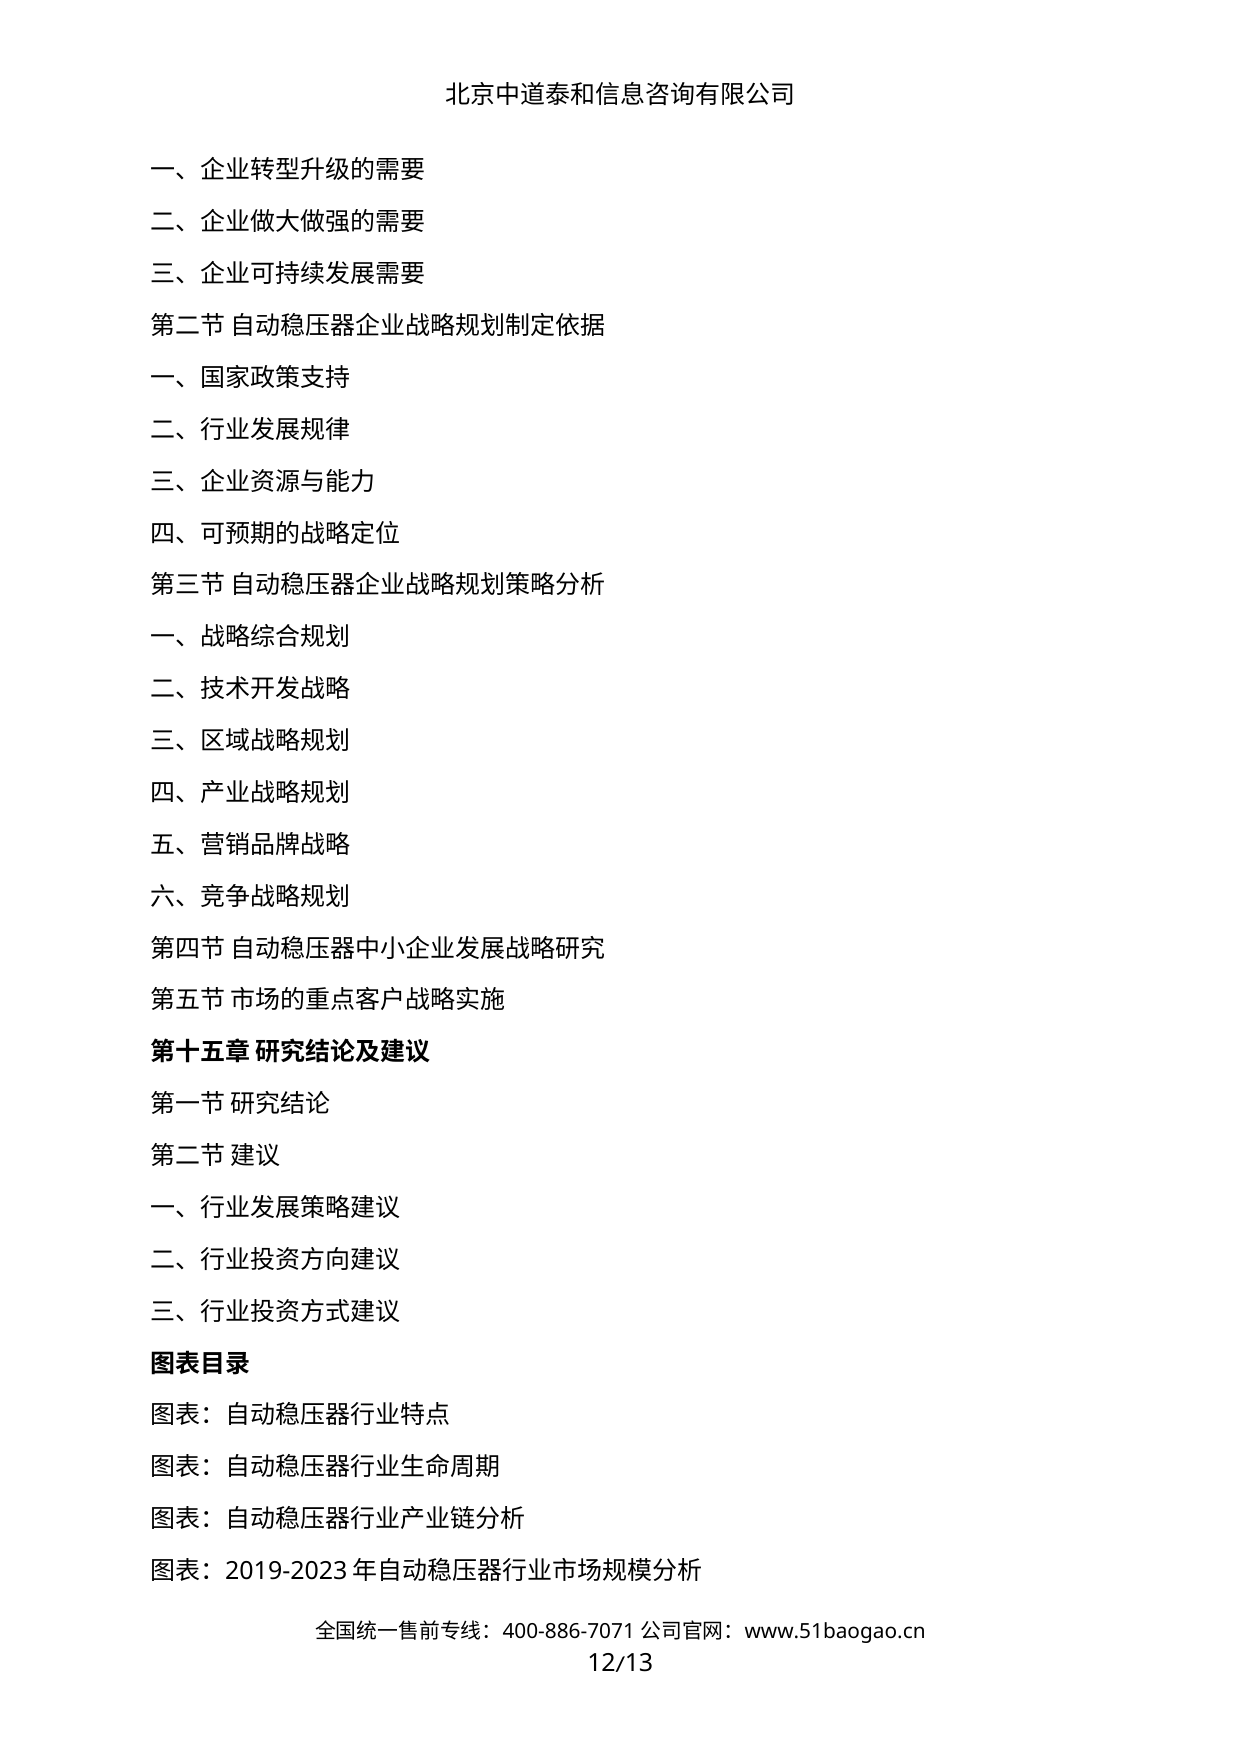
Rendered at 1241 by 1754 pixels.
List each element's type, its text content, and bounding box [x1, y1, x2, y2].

text 第四节 自动稳压器中小企业发展战略研究 [150, 928, 1090, 964]
text 第五节 市场的重点客户战略实施 [150, 980, 1090, 1016]
text 一、行业发展策略建议 [150, 1187, 1090, 1224]
text 四、可预期的战略定位 [150, 513, 1090, 549]
text 三、区域战略规划 [150, 721, 1090, 757]
text 二、行业投资方向建议 [150, 1239, 1090, 1276]
text 图表：2019-2023年自动稳压器行业市场规模分析 [150, 1551, 1090, 1587]
text 图表：自动稳压器行业产业链分析 [150, 1499, 1090, 1535]
text 五、营销品牌战略 [150, 824, 1090, 861]
text 图表：自动稳压器行业特点 [150, 1395, 1090, 1431]
text 六、竞争战略规划 [150, 876, 1090, 912]
text 第十五章 研究结论及建议 [150, 1032, 1090, 1068]
text 一、战略综合规划 [150, 617, 1090, 653]
text 三、企业可持续发展需要 [150, 254, 1090, 290]
text 第二节 建议 [150, 1136, 1090, 1172]
text 三、企业资源与能力 [150, 461, 1090, 497]
text 一、国家政策支持 [150, 357, 1090, 394]
text 四、产业战略规划 [150, 772, 1090, 809]
text 第二节 自动稳压器企业战略规划制定依据 [150, 306, 1090, 342]
text 一、企业转型升级的需要 [150, 150, 1090, 186]
text 图表：自动稳压器行业生命周期 [150, 1447, 1090, 1483]
text 二、行业发展规律 [150, 409, 1090, 446]
text 二、技术开发战略 [150, 669, 1090, 705]
text 第三节 自动稳压器企业战略规划策略分析 [150, 565, 1090, 601]
text 第一节 研究结论 [150, 1084, 1090, 1120]
text 图表目录 [150, 1343, 1090, 1379]
text 二、企业做大做强的需要 [150, 202, 1090, 238]
text 三、行业投资方式建议 [150, 1291, 1090, 1327]
